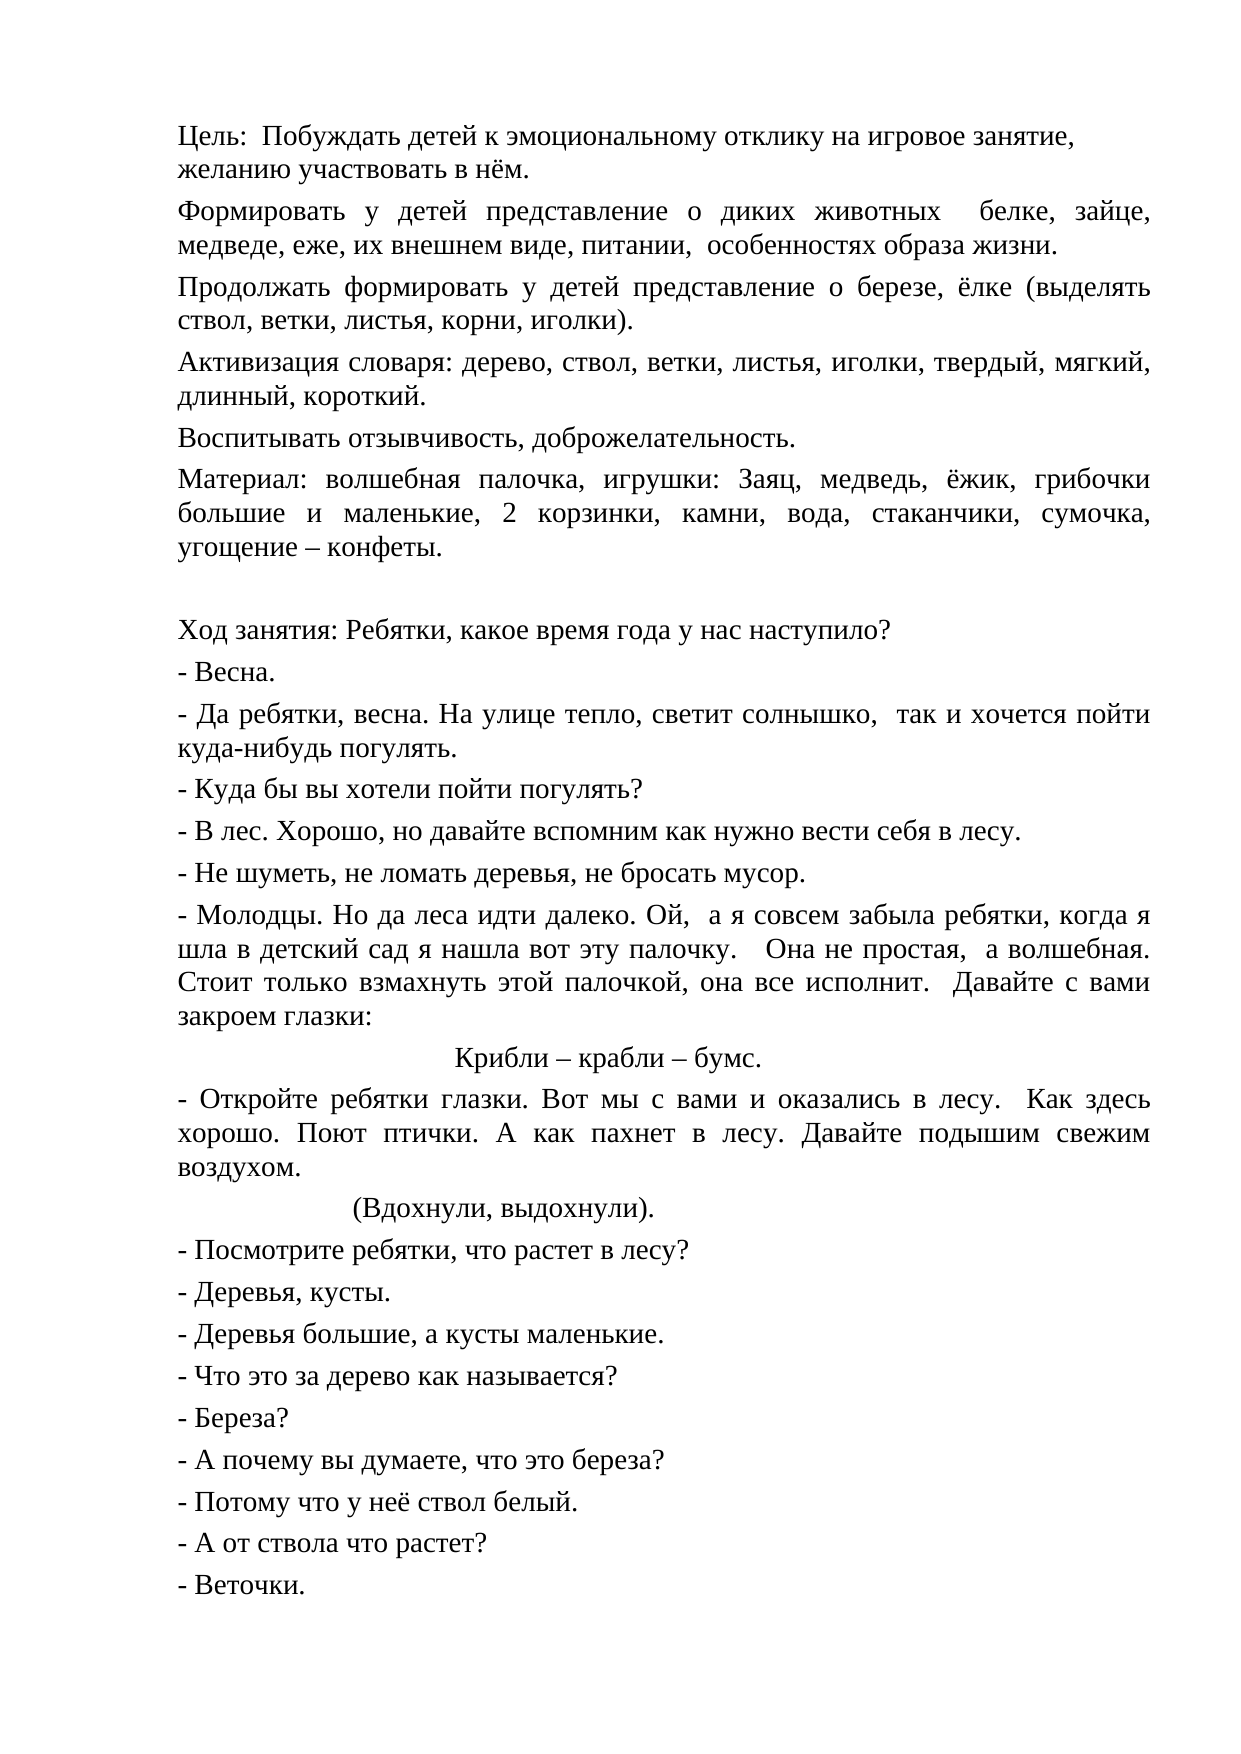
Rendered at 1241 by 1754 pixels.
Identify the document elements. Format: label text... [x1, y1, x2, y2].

text Материал: волшебная палочка, игрушки: Заяц, медведь, ёжик, грибочки большие и маленькие, 2 корзинки, камни, вода, стаканчики, сумочка, угощение – конфеты. [177, 462, 1152, 562]
text Ход занятия: Ребятки, какое время года у нас наступило? [177, 612, 1152, 646]
text - А от ствола что растет? [177, 1526, 1152, 1559]
text - Потому что у неё ствол белый. [177, 1484, 1152, 1517]
text - Не шуметь, не ломать деревья, не бросать мусор. [177, 855, 1152, 889]
text - Что это за дерево как называется? [177, 1358, 1152, 1392]
text - В лес. Хорошо, но давайте вспомним как нужно вести себя в лесу. [177, 813, 1152, 847]
text - Посмотрите ребятки, что растет в лесу? [177, 1232, 1152, 1266]
text Воспитывать отзывчивость, доброжелательность. [177, 420, 1152, 453]
text Цель: Побуждать детей к эмоциональному отклику на игровое занятие, желанию участвовать в нём. [177, 118, 1152, 185]
text Крибли – крабли – бумс. [177, 1040, 1152, 1073]
text Продолжать формировать у детей представление о березе, ёлке (выделять ствол, ветки, листья, корни, иголки). [177, 269, 1152, 336]
text - Весна. [177, 654, 1152, 688]
text - Деревья большие, а кусты маленькие. [177, 1316, 1152, 1350]
text - Куда бы вы хотели пойти погулять? [177, 772, 1152, 805]
text - Молодцы. Но да леса идти далеко. Ой, а я совсем забыла ребятки, когда я шла в детский сад я нашла вот эту палочку. Она не простая, а волшебная. Стоит только взмахнуть этой палочкой, она все исполнит. Давайте с вами закроем глазки: [177, 897, 1152, 1031]
text Активизация словаря: дерево, ствол, ветки, листья, иголки, твердый, мягкий, длинный, короткий. [177, 344, 1152, 411]
text - Откройте ребятки глазки. Вот мы с вами и оказались в лесу. Как здесь хорошо. Поют птички. А как пахнет в лесу. Давайте подышим свежим воздухом. [177, 1082, 1152, 1182]
text - Да ребятки, весна. На улице тепло, светит солнышко, так и хочется пойти куда-нибудь погулять. [177, 696, 1152, 763]
text - Береза? [177, 1400, 1152, 1433]
text - Деревья, кусты. [177, 1274, 1152, 1308]
text - Веточки. [177, 1567, 1152, 1601]
text (Вдохнули, выдохнули). [177, 1191, 1152, 1224]
text Формировать у детей представление о диких животных белке, зайце, медведе, еже, их внешнем виде, питании, особенностях образа жизни. [177, 193, 1152, 261]
text - А почему вы думаете, что это береза? [177, 1442, 1152, 1475]
